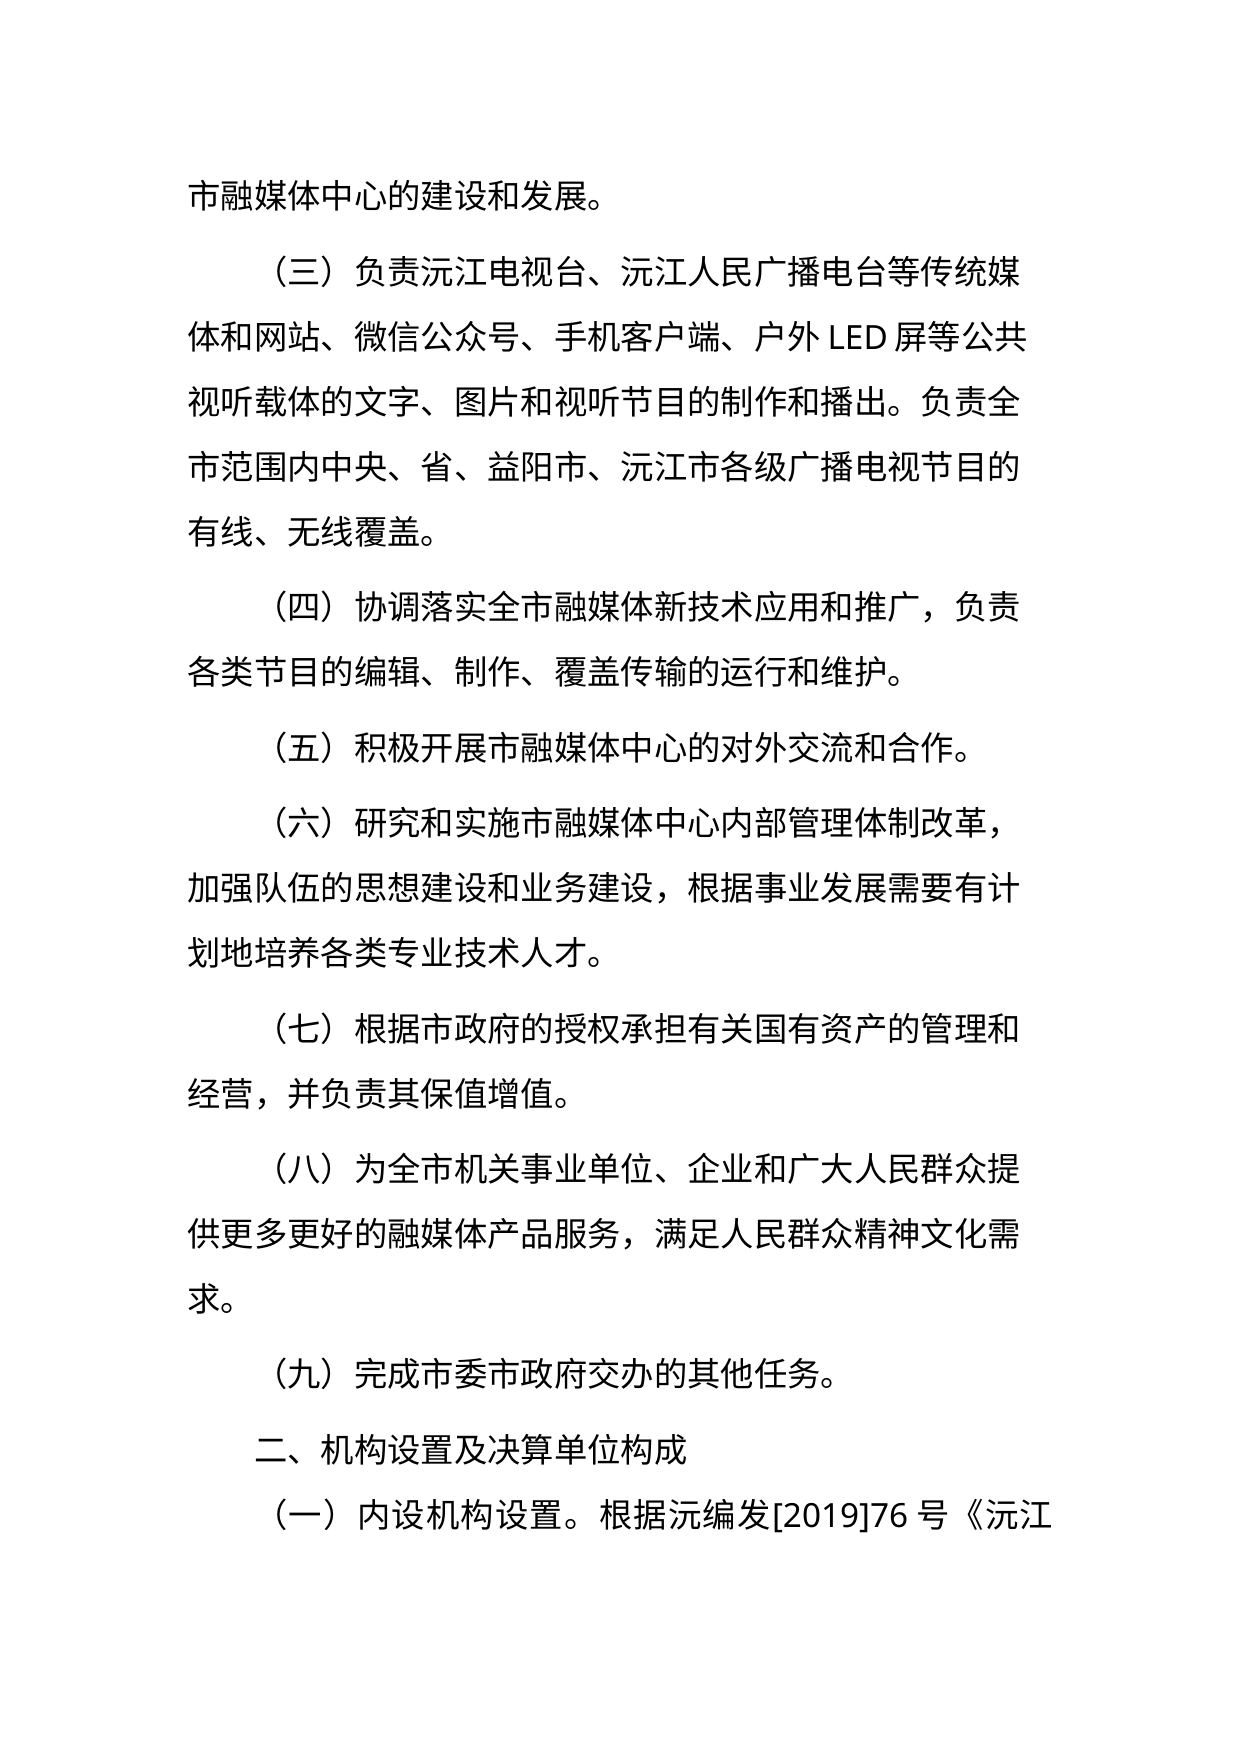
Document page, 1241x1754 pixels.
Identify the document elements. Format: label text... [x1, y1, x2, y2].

list （六）研究和实施市融媒体中心内部管理体制改革，加强队伍的思想建设和业务建设，根据事业发展需要有计划地培养各类专业技术人才。 [187, 789, 1053, 984]
list （三）负责沅江电视台、沅江人民广播电台等传统媒体和网站、微信公众号、手机客户端、户外LED屏等公共视听载体的文字、图片和视听节目的制作和播出。负责全市范围内中央、省、益阳市、沅江市各级广播电视节目的有线、无线覆盖。 [187, 237, 1053, 562]
list （八）为全市机关事业单位、企业和广大人民群众提供更多更好的融媒体产品服务，满足人民群众精神文化需求。 [187, 1134, 1053, 1329]
list （九）完成市委市政府交办的其他任务。 [187, 1340, 1053, 1405]
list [187, 162, 1053, 227]
list （四）协调落实全市融媒体新技术应用和推广，负责各类节目的编辑、制作、覆盖传输的运行和维护。 [187, 573, 1053, 703]
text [187, 1480, 1053, 1545]
list （五）积极开展市融媒体中心的对外交流和合作。 [187, 713, 1053, 778]
text 二、机构设置及决算单位构成 [187, 1415, 1053, 1480]
list （七）根据市政府的授权承担有关国有资产的管理和经营，并负责其保值增值。 [187, 994, 1053, 1124]
